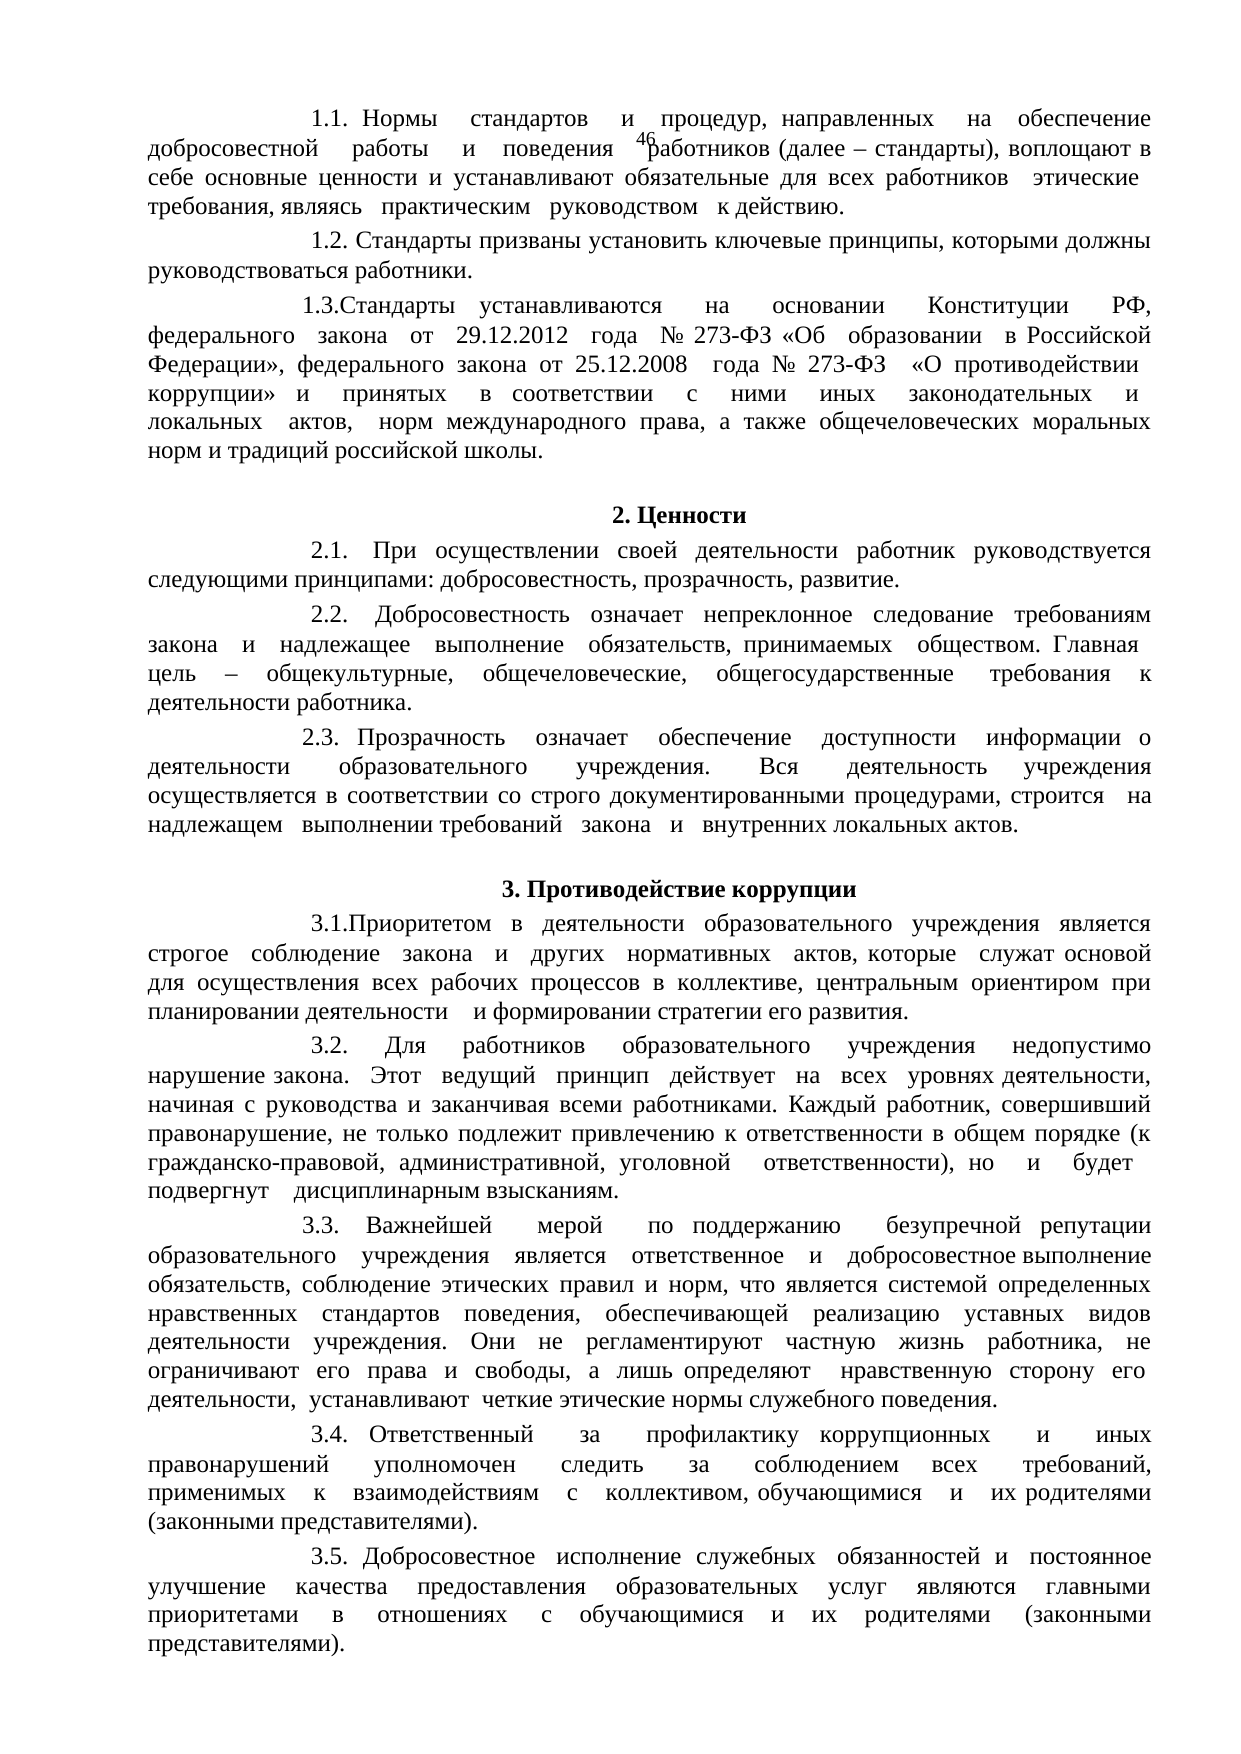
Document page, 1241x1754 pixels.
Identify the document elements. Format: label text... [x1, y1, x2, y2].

text 1.1. Нормы стандартов и процедур, направленных на обеспечение добросовестной работы и поведения работников (далее – стандарты), воплощают в себе основные ценности и устанавливают обязательные для всех работников этические требования, являясь практическим руководством к действию. [148, 97, 1152, 219]
text 3.3. Важнейшей мерой по поддержанию безупречной репутации образовательного учреждения является ответственное и добросовестное выполнение обязательств, соблюдение этических правил и норм, что является системой определенных нравственных стандартов поведения, обеспечивающей реализацию уставных видов деятельности учреждения. Они не регламентируют частную жизнь работника, не ограничивают его права и свободы, а лишь определяют нравственную сторону его деятельности, устанавливают четкие этические нормы служебного поведения. [148, 1204, 1152, 1413]
text 3.1.Приоритетом в деятельности образовательного учреждения является строгое соблюдение закона и других нормативных актов, которые служат основой для осуществления всех рабочих процессов в коллективе, центральным ориентиром при планировании деятельности и формировании стратегии его развития. [148, 902, 1152, 1024]
text 3.4. Ответственный за профилактику коррупционных и иных правонарушений уполномочен следить за соблюдением всех требований, применимых к взаимодействиям с коллективом, обучающимися и их родителями (законными представителями). [148, 1413, 1152, 1535]
text 3.5. Добросовестное исполнение служебных обязанностей и постоянное улучшение качества предоставления образовательных услуг являются главными приоритетами в отношениях с обучающимися и их родителями (законными представителями). [148, 1535, 1152, 1657]
text 2.2. Добросовестность означает непреклонное следование требованиям закона и надлежащее выполнение обязательств, принимаемых обществом. Главная цель – общекультурные, общечеловеческие, общегосударственные требования к деятельности работника. [148, 593, 1152, 716]
text 1.3.Стандарты устанавливаются на основании Конституции РФ, федерального закона от 29.12.2012 года № 273-ФЗ «Об образовании в Российской Федерации», федерального закона от 25.12.2008 года № 273-ФЗ «О противодействии коррупции» и принятых в соответствии с ними иных законодательных и локальных актов, норм международного права, а также общечеловеческих моральных норм и традиций российской школы. [148, 284, 1152, 464]
text 2.1. При осуществлении своей деятельности работник руководствуется следующими принципами: добросовестность, прозрачность, развитие. [148, 529, 1152, 593]
text 3. Противодействие коррупции [148, 874, 1152, 902]
text 2.3. Прозрачность означает обеспечение доступности информации о деятельности образовательного учреждения. Вся деятельность учреждения осуществляется в соответствии со строго документированными процедурами, строится на надлежащем выполнении требований закона и внутренних локальных актов. [148, 716, 1152, 838]
text 2. Ценности [148, 500, 1152, 529]
text 1.2. Стандарты призваны установить ключевые принципы, которыми должны руководствоваться работники. [148, 219, 1152, 284]
text 3.2. Для работников образовательного учреждения недопустимо нарушение закона. Этот ведущий принцип действует на всех уровнях деятельности, начиная с руководства и заканчивая всеми работниками. Каждый работник, совершивший правонарушение, не только подлежит привлечению к ответственности в общем порядке (к гражданско-правовой, административной, уголовной ответственности), но и будет подвергнут дисциплинарным взысканиям. [148, 1024, 1152, 1204]
